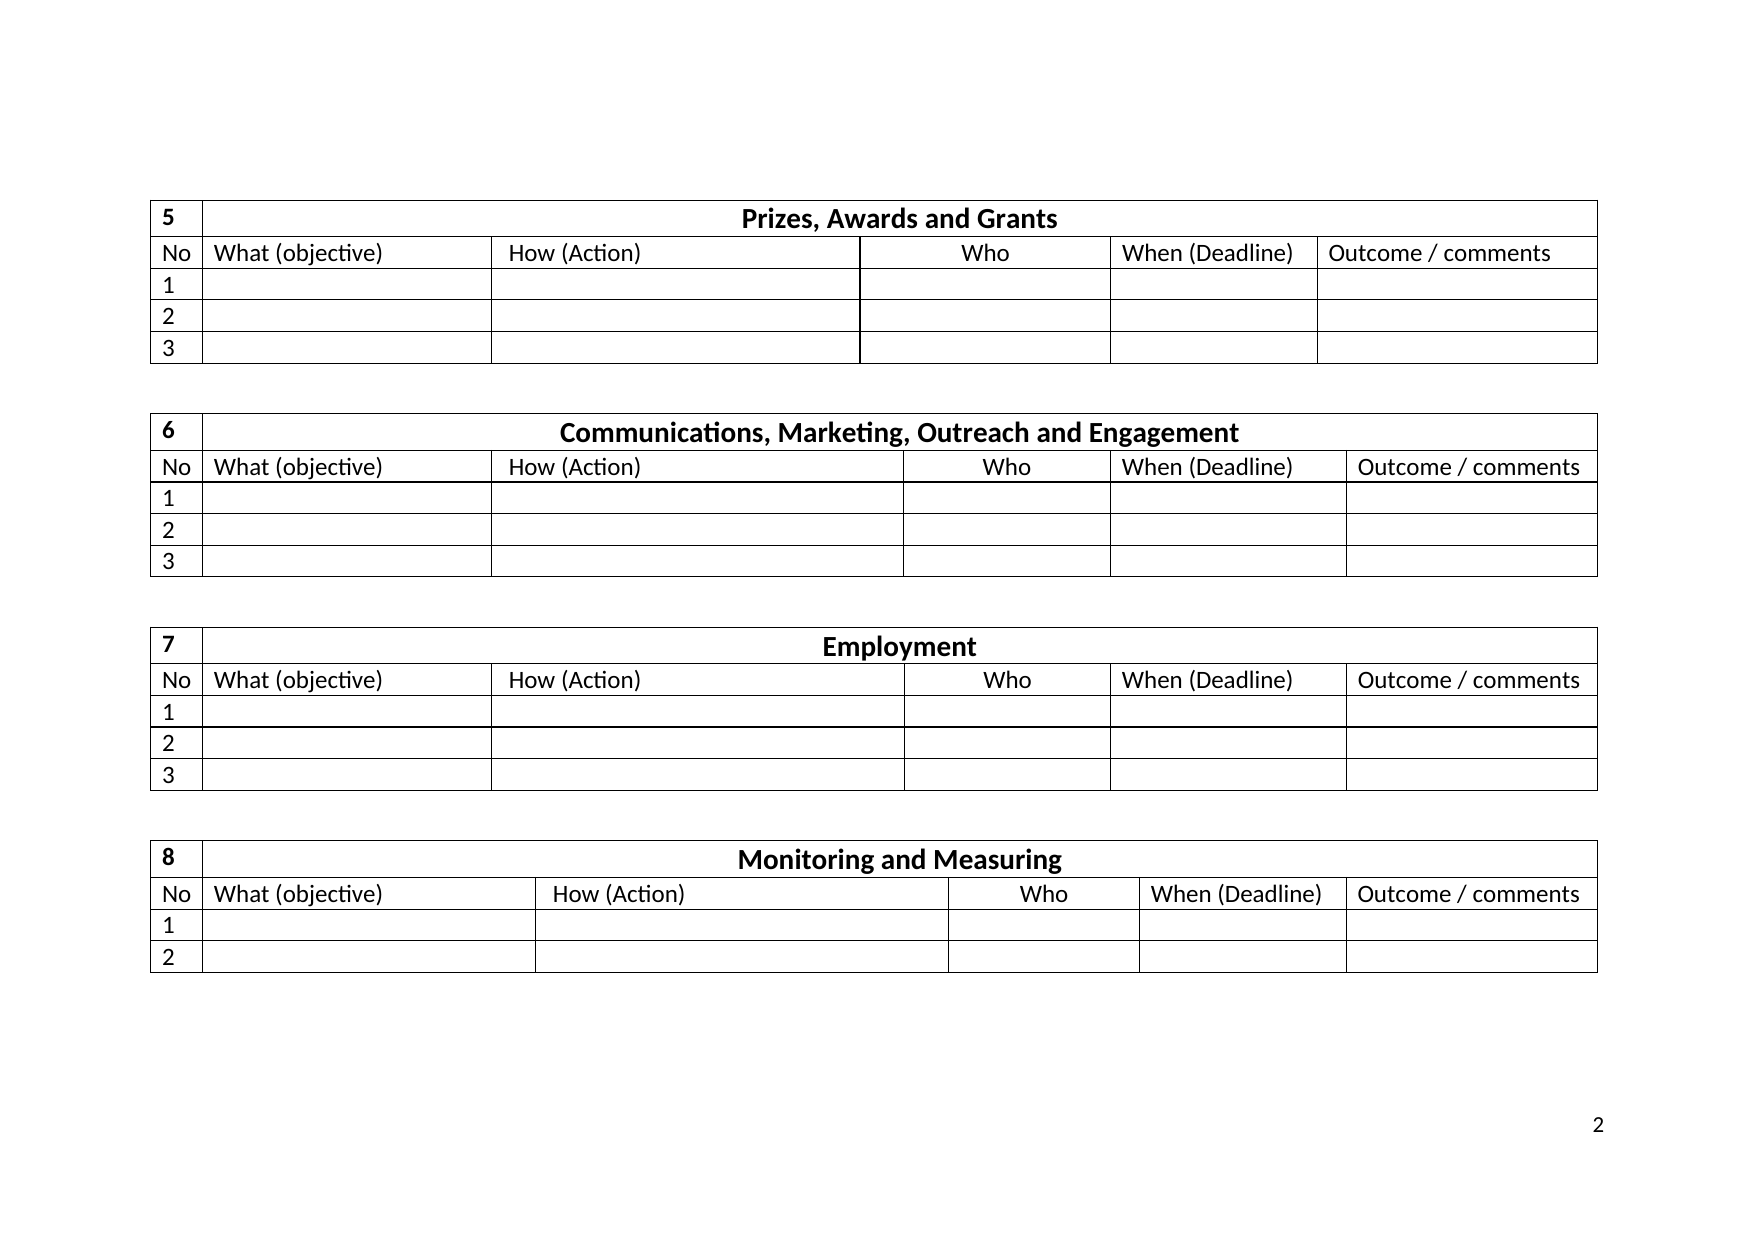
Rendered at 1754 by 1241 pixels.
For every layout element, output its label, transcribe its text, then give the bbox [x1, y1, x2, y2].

table_cell [861, 300, 1110, 331]
table_cell [492, 728, 904, 758]
table_cell [861, 332, 1110, 362]
table_cell Who [905, 664, 1110, 695]
table_cell 1 [151, 483, 202, 513]
table_cell When (Deadline) [1111, 237, 1317, 268]
table_cell [203, 759, 491, 789]
table_cell [905, 728, 1110, 758]
table_cell Who [904, 451, 1110, 481]
table_cell How (Action) [492, 664, 904, 695]
table_cell [905, 696, 1110, 726]
table_cell How (Action) [492, 237, 859, 268]
table_cell No [151, 664, 202, 695]
table_header 5 [151, 201, 202, 236]
table_cell [1347, 483, 1597, 513]
table_cell [203, 728, 491, 758]
table_cell [1140, 910, 1346, 940]
table_cell No [151, 451, 202, 481]
table_cell Who [949, 878, 1139, 908]
table_cell [1347, 696, 1597, 726]
table_cell 2 [151, 941, 202, 972]
table_header Communications, Marketing, Outreach and Engagement [203, 414, 1597, 450]
table_cell [904, 546, 1110, 576]
table_cell What (objective) [203, 664, 491, 695]
table_cell [1347, 910, 1597, 940]
table_cell [1111, 728, 1346, 758]
table_cell [492, 483, 903, 513]
table_cell [1347, 728, 1597, 758]
table_cell [1111, 332, 1317, 362]
table_cell [203, 483, 491, 513]
table_cell Outcome / comments [1347, 451, 1597, 481]
table_cell 2 [151, 514, 202, 544]
table_cell [861, 269, 1110, 299]
table_cell When (Deadline) [1140, 878, 1346, 908]
table_cell [1318, 332, 1597, 362]
table_cell Outcome / comments [1347, 664, 1597, 695]
table_cell [1318, 300, 1597, 331]
table_cell What (objective) [203, 237, 491, 268]
table_cell [1347, 514, 1597, 544]
table_cell Who [861, 237, 1110, 268]
table_cell [492, 269, 859, 299]
table_cell 1 [151, 910, 202, 940]
table_cell [1111, 546, 1346, 576]
table_cell 1 [151, 696, 202, 726]
table_cell [1347, 759, 1597, 789]
table_cell 1 [151, 269, 202, 299]
table_cell [1111, 696, 1346, 726]
table_header 7 [151, 628, 202, 663]
table_cell [492, 759, 904, 789]
table_cell 3 [151, 546, 202, 576]
table_cell [1318, 269, 1597, 299]
table_header Employment [203, 628, 1597, 663]
table_cell [536, 941, 948, 972]
table_cell [904, 483, 1110, 513]
table_cell [492, 300, 859, 331]
table_cell [904, 514, 1110, 544]
table_cell [1111, 759, 1346, 789]
table_cell [203, 332, 491, 362]
table_cell How (Action) [492, 451, 903, 481]
table_cell [1347, 546, 1597, 576]
table_cell 2 [151, 728, 202, 758]
table_header Monitoring and Measuring [203, 841, 1597, 877]
table_cell Outcome / comments [1347, 878, 1597, 908]
table_cell [1111, 483, 1346, 513]
table_cell When (Deadline) [1111, 451, 1346, 481]
table_cell [949, 941, 1139, 972]
table_cell [1347, 941, 1597, 972]
table_header 8 [151, 841, 202, 877]
table_cell No [151, 878, 202, 908]
table_cell [905, 759, 1110, 789]
table_cell [203, 546, 491, 576]
table_cell Outcome / comments [1318, 237, 1597, 268]
table_cell [203, 941, 535, 972]
table_cell [492, 696, 904, 726]
table_cell How (Action) [536, 878, 948, 908]
table_header 6 [151, 414, 202, 450]
table_cell 3 [151, 332, 202, 362]
table_cell [1111, 300, 1317, 331]
table_header Prizes, Awards and Grants [203, 201, 1597, 236]
table_cell [492, 332, 859, 362]
table_cell [203, 514, 491, 544]
table_cell When (Deadline) [1111, 664, 1346, 695]
table_cell What (objective) [203, 451, 491, 481]
table_cell [492, 546, 903, 576]
table_cell [536, 910, 948, 940]
table_cell 2 [151, 300, 202, 331]
table_cell [203, 300, 491, 331]
table_cell [203, 696, 491, 726]
table_cell [492, 514, 903, 544]
table_cell [1111, 514, 1346, 544]
table_cell [203, 269, 491, 299]
table_cell [1140, 941, 1346, 972]
table_cell [1111, 269, 1317, 299]
table_cell 3 [151, 759, 202, 789]
table_cell What (objective) [203, 878, 535, 908]
table_cell [203, 910, 535, 940]
table_cell No [151, 237, 202, 268]
table_cell [949, 910, 1139, 940]
